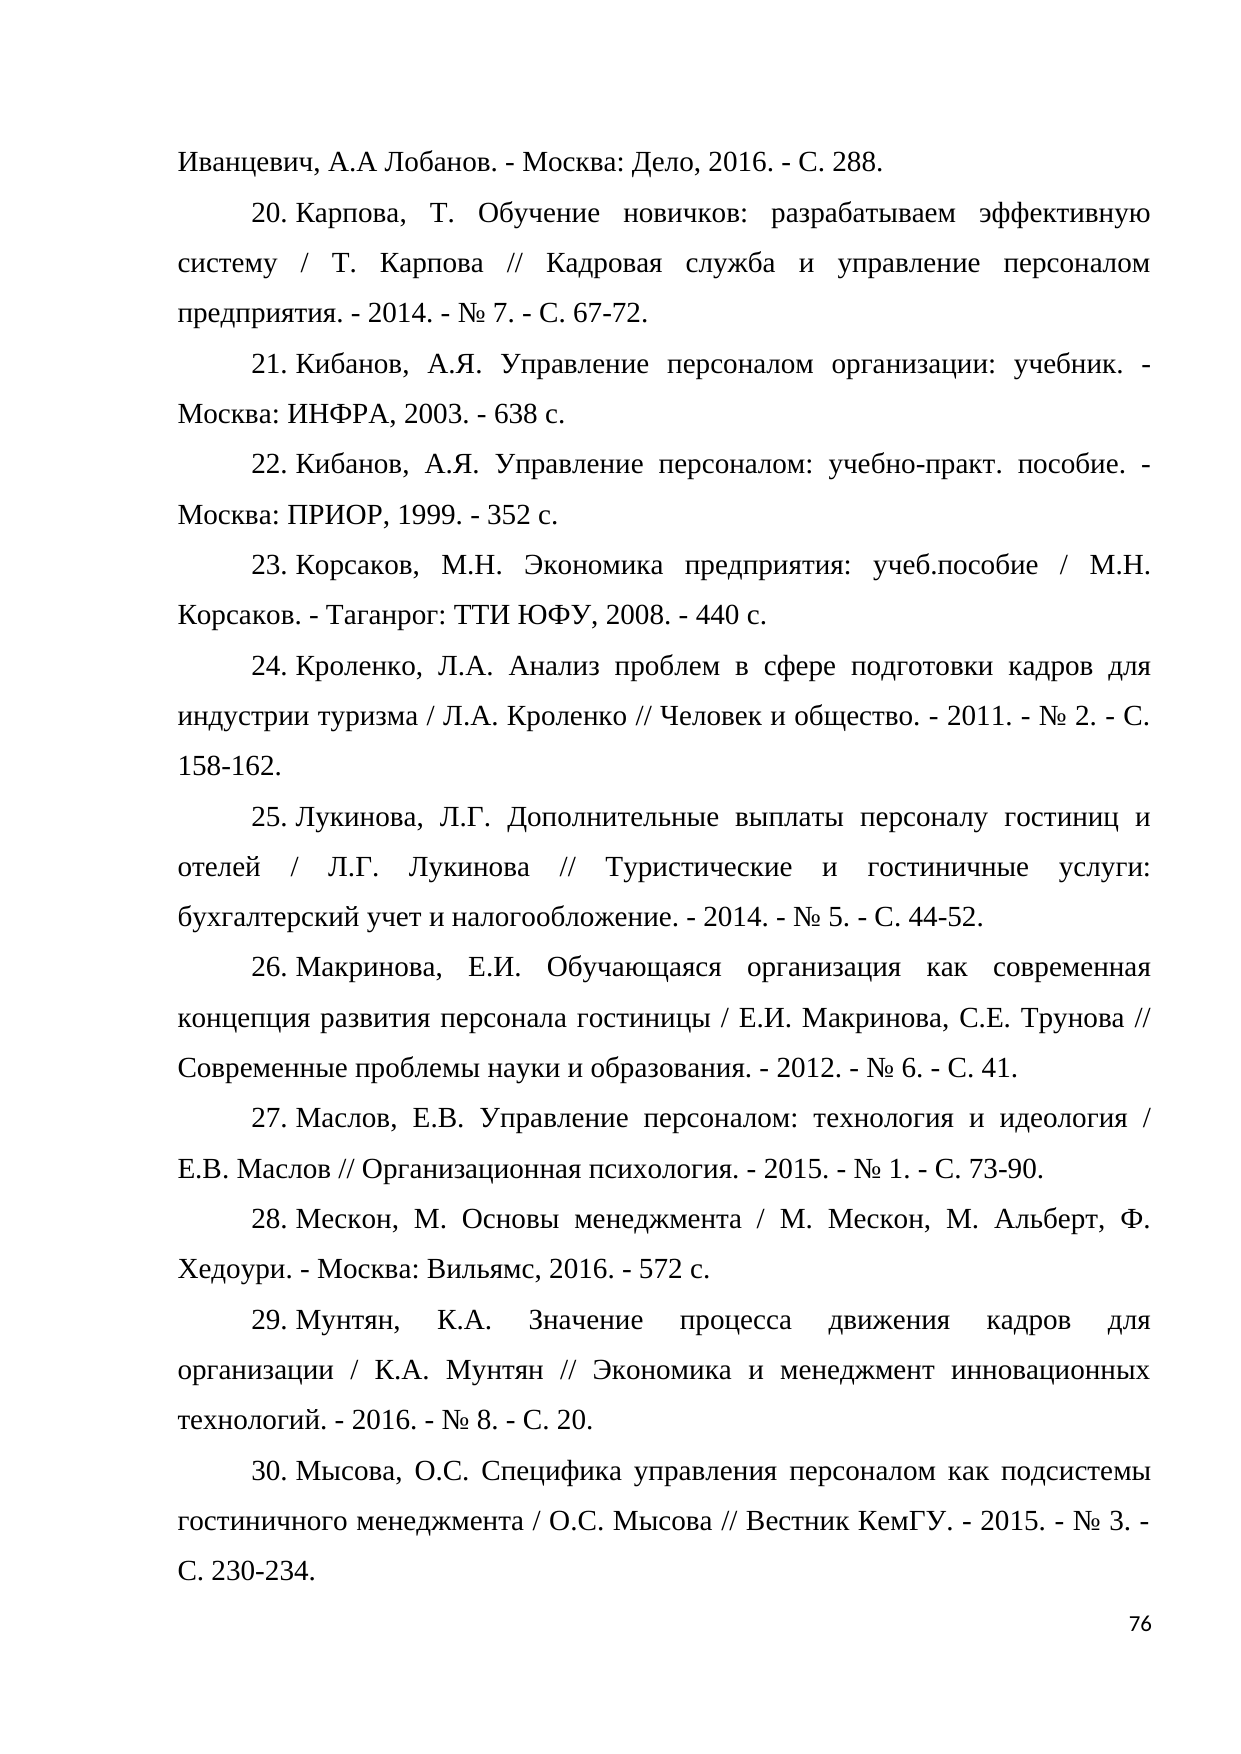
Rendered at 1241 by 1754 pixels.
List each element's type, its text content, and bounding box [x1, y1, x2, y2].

list Кибанов, А.Я. Управление персоналом организации: учебник. - Москва: ИНФРА, 2003. - 638 с. [177, 346, 1152, 430]
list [177, 144, 1152, 178]
list Мескон, М. Основы менеджмента / М. Мескон, М. Альберт, Ф. Хедоури. - Москва: Вильямс, 2016. - 572 с. [177, 1201, 1152, 1285]
list Кибанов, А.Я. Управление персоналом: учебно-практ. пособие. - Москва: ПРИОР, 1999. - 352 с. [177, 446, 1152, 530]
list Лукинова, Л.Г. Дополнительные выплаты персоналу гостиниц и отелей / Л.Г. Лукинова // Туристические и гостиничные услуги: бухгалтерский учет и налогообложение. - 2014. - № 5. - С. 44-52. [177, 799, 1152, 933]
list Кроленко, Л.А. Анализ проблем в сфере подготовки кадров для индустрии туризма / Л.А. Кроленко // Человек и общество. - 2011. - № 2. - С. 158-162. [177, 648, 1152, 782]
list Маслов, Е.В. Управление персоналом: технология и идеология / Е.В. Маслов // Организационная психология. - 2015. - № 1. - С. 73-90. [177, 1101, 1152, 1184]
list Мунтян, К.А. Значение процесса движения кадров для организации / К.А. Мунтян // Экономика и менеджмент инновационных технологий. - 2016. - № 8. - С. 20. [177, 1302, 1152, 1436]
list Мысова, О.С. Специфика управления персоналом как подсистемы гостиничного менеджмента / О.С. Мысова // Вестник КемГУ. - 2015. - № 3. - С. 230-234. [177, 1453, 1152, 1587]
list Карпова, Т. Обучение новичков: разрабатываем эффективную систему / Т. Карпова // Кадровая служба и управление персоналом предприятия. - 2014. - № 7. - С. 67-72. [177, 195, 1152, 329]
list Макринова, Е.И. Обучающаяся организация как современная концепция развития персонала гостиницы / Е.И. Макринова, С.Е. Трунова // Современные проблемы науки и образования. - 2012. - № 6. - С. 41. [177, 949, 1152, 1084]
list Корсаков, М.Н. Экономика предприятия: учеб.пособие / М.Н. Корсаков. - Таганрог: ТТИ ЮФУ, 2008. - 440 с. [177, 547, 1152, 631]
